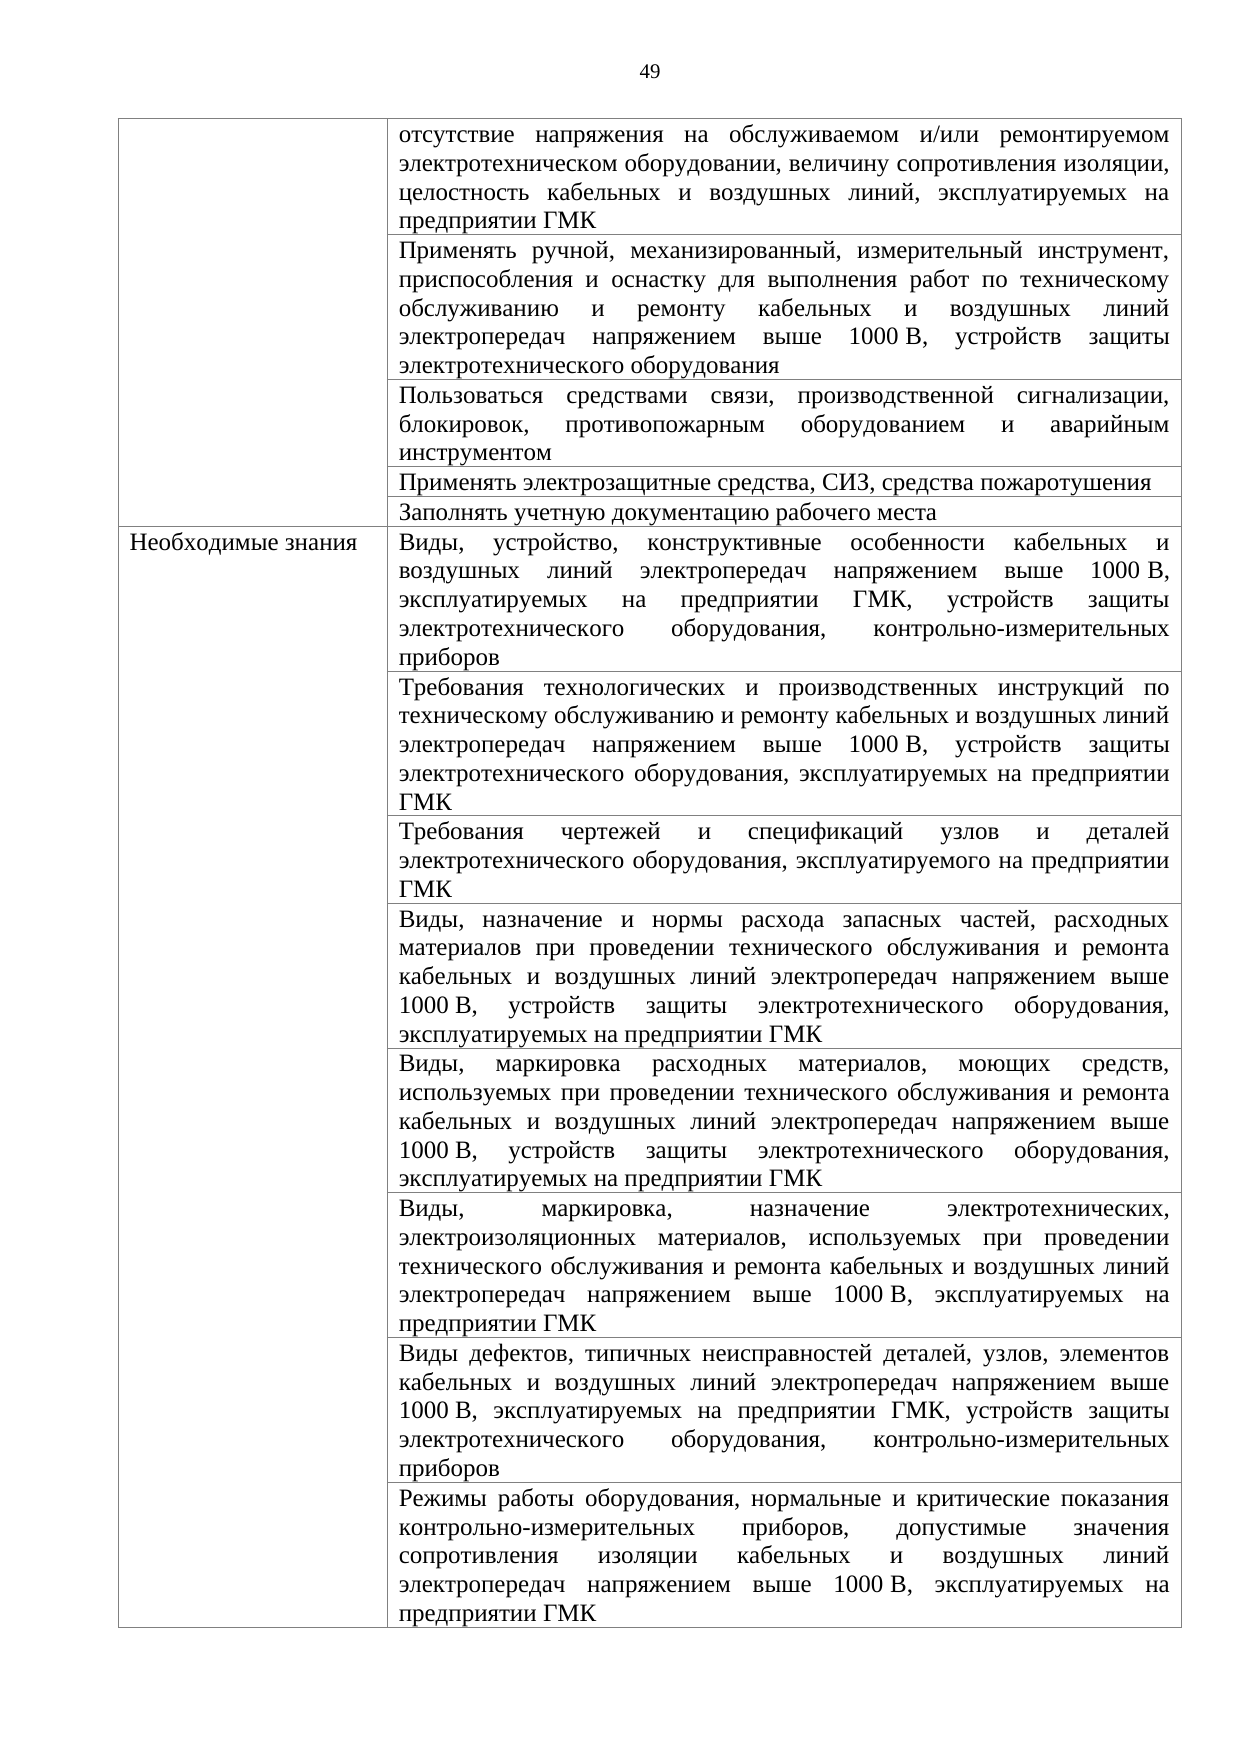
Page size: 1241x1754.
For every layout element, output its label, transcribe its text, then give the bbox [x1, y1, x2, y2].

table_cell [388, 119, 1181, 234]
table_cell Виды, устройство, конструктивные особенности кабельных и воздушных линий электропередач напряжением выше 1000 В, эксплуатируемых на предприятии ГМК, устройств защиты электротехнического оборудования, контрольно-измерительных приборов [388, 527, 1181, 671]
table_cell Заполнять учетную документацию рабочего места [388, 497, 1181, 526]
table_cell Требования чертежей и спецификаций узлов и деталей электротехнического оборудования, эксплуатируемого на предприятии ГМК [388, 816, 1181, 903]
table_cell Виды, маркировка расходных материалов, моющих средств, используемых при проведении технического обслуживания и ремонта кабельных и воздушных линий электропередач напряжением выше 1000 В, устройств защиты электротехнического оборудования, эксплуатируемых на предприятии ГМК [388, 1049, 1181, 1192]
table_cell Режимы работы оборудования, нормальные и критические показания контрольно-измерительных приборов, допустимые значения сопротивления изоляции кабельных и воздушных линий электропередач напряжением выше 1000 В, эксплуатируемых на предприятии ГМК [388, 1483, 1181, 1627]
table_cell Требования технологических и производственных инструкций по техническому обслуживанию и ремонту кабельных и воздушных линий электропередач напряжением выше 1000 В, устройств защиты электротехнического оборудования, эксплуатируемых на предприятии ГМК [388, 672, 1181, 815]
table_cell Применять электрозащитные средства, СИЗ, средства пожаротушения [388, 467, 1181, 496]
table_cell Виды дефектов, типичных неисправностей деталей, узлов, элементов кабельных и воздушных линий электропередач напряжением выше 1000 В, эксплуатируемых на предприятии ГМК, устройств защиты электротехнического оборудования, контрольно-измерительных приборов [388, 1338, 1181, 1482]
table_cell Виды, назначение и нормы расхода запасных частей, расходных материалов при проведении технического обслуживания и ремонта кабельных и воздушных линий электропередач напряжением выше 1000 В, устройств защиты электротехнического оборудования, эксплуатируемых на предприятии ГМК [388, 904, 1181, 1047]
table_cell Виды, маркировка, назначение электротехнических, электроизоляционных материалов, используемых при проведении технического обслуживания и ремонта кабельных и воздушных линий электропередач напряжением выше 1000 В, эксплуатируемых на предприятии ГМК [388, 1193, 1181, 1337]
table_cell Применять ручной, механизированный, измерительный инструмент, приспособления и оснастку для выполнения работ по техническому обслуживанию и ремонту кабельных и воздушных линий электропередач напряжением выше 1000 В, устройств защиты электротехнического оборудования [388, 235, 1181, 379]
table_cell Необходимые знания [119, 527, 387, 1627]
table_cell Пользоваться средствами связи, производственной сигнализации, блокировок, противопожарным оборудованием и аварийным инструментом [388, 380, 1181, 466]
